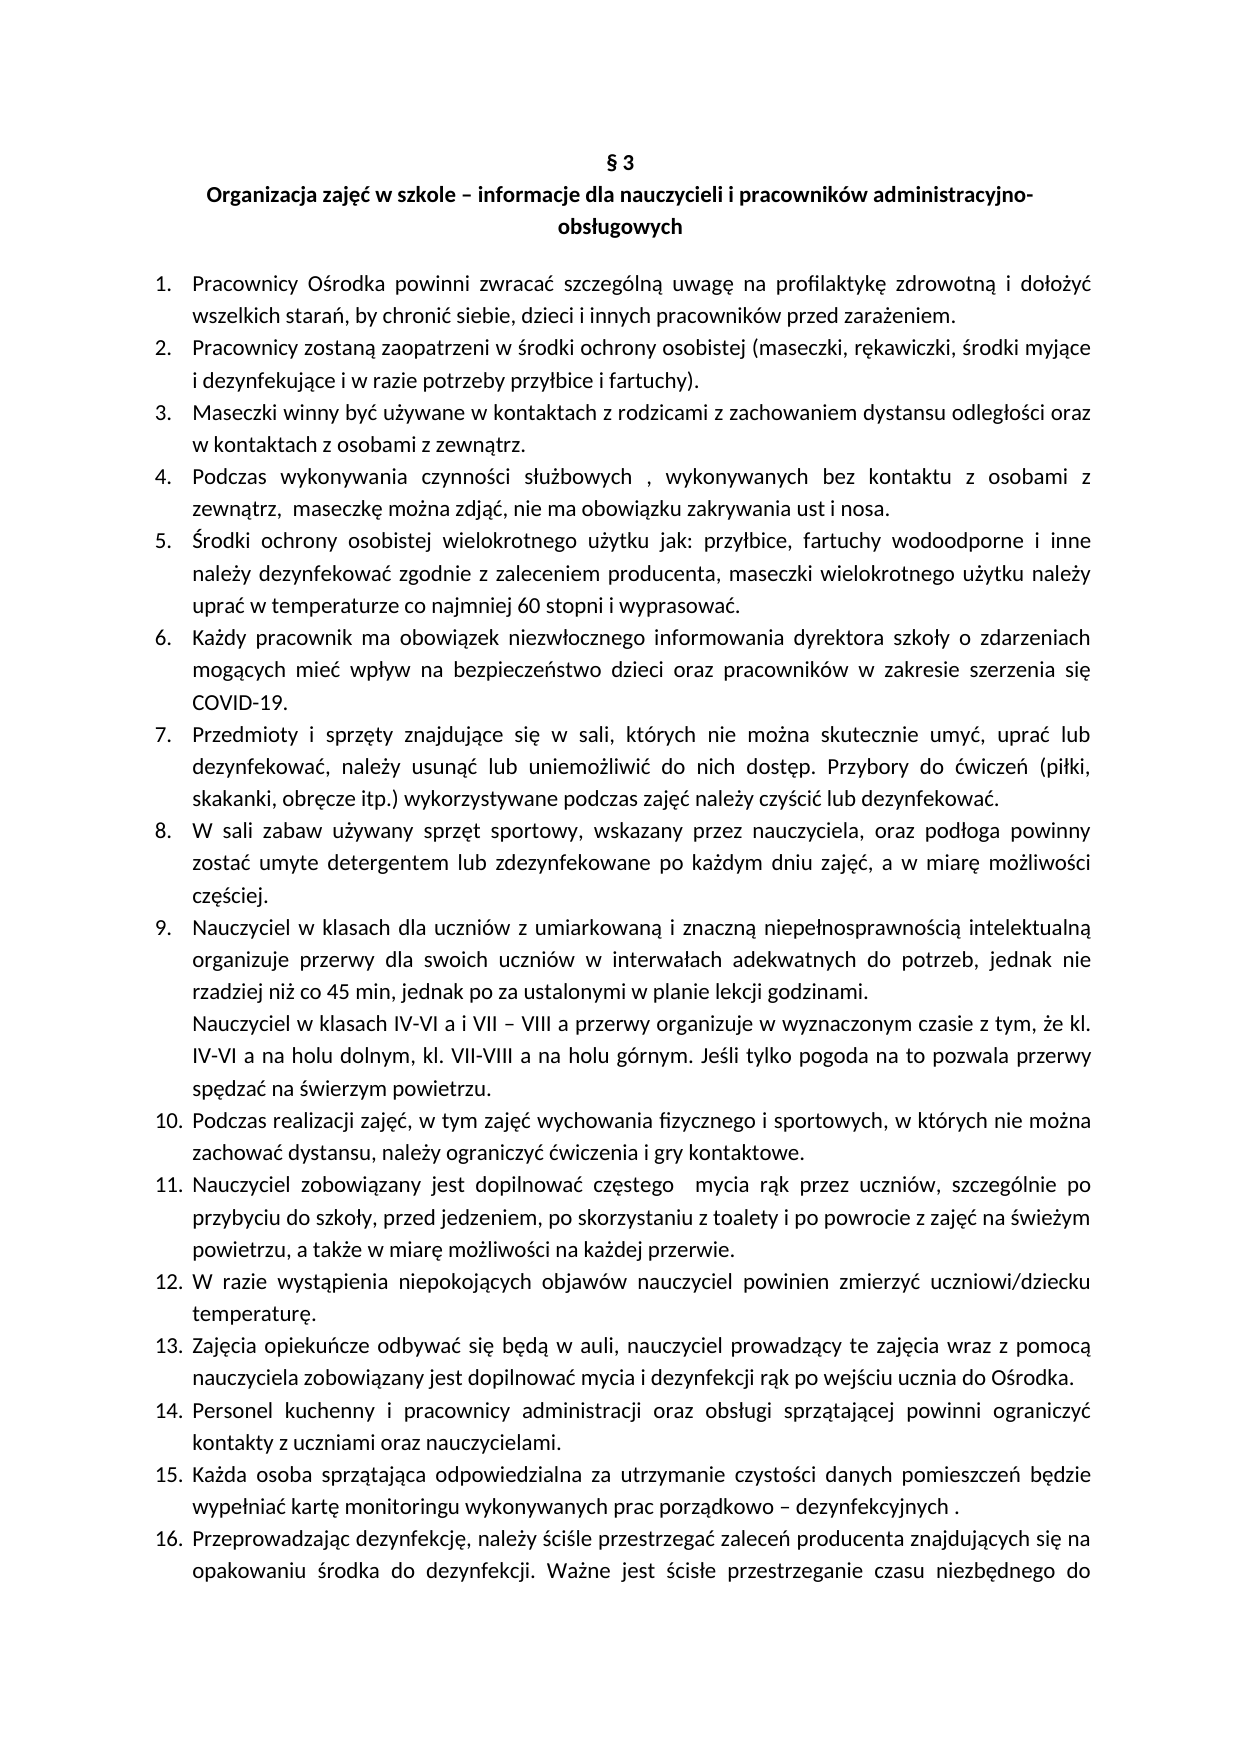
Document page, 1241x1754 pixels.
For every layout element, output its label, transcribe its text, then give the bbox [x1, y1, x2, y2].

list W sali zabaw używany sprzęt sportowy, wskazany przez nauczyciela, oraz podłoga powinny zostać umyte detergentem lub zdezynfekowane po każdym dniu zajęć, a w miarę możliwości częściej. [154, 816, 1093, 909]
list Nauczyciel zobowiązany jest dopilnować częstego mycia rąk przez uczniów, szczególnie po przybyciu do szkoły, przed jedzeniem, po skorzystaniu z toalety i po powrocie z zajęć na świeżym powietrzu, a także w miarę możliwości na każdej przerwie. [154, 1170, 1093, 1263]
list Nauczyciel w klasach IV-VI a i VII – VIII a przerwy organizuje w wyznaczonym czasie z tym, że kl. IV-VI a na holu dolnym, kl. VII-VIII a na holu górnym. Jeśli tylko pogoda na to pozwala przerwy spędzać na świerzym powietrzu. [192, 1009, 1093, 1102]
list Maseczki winny być używane w kontaktach z rodzicami z zachowaniem dystansu odległości oraz w kontaktach z osobami z zewnątrz. [154, 398, 1093, 458]
list Podczas realizacji zajęć, w tym zajęć wychowania fizycznego i sportowych, w których nie można zachować dystansu, należy ograniczyć ćwiczenia i gry kontaktowe. [154, 1106, 1093, 1166]
list Personel kuchenny i pracownicy administracji oraz obsługi sprzątającej powinni ograniczyć kontakty z uczniami oraz nauczycielami. [154, 1396, 1093, 1456]
list Podczas wykonywania czynności służbowych , wykonywanych bez kontaktu z osobami z zewnątrz, maseczkę można zdjąć, nie ma obowiązku zakrywania ust i nosa. [154, 462, 1093, 522]
list Każda osoba sprzątająca odpowiedzialna za utrzymanie czystości danych pomieszczeń będzie wypełniać kartę monitoringu wykonywanych prac porządkowo – dezynfekcyjnych . [154, 1460, 1093, 1520]
list Pracownicy zostaną zaopatrzeni w środki ochrony osobistej (maseczki, rękawiczki, środki myjące i dezynfekujące i w razie potrzeby przyłbice i fartuchy). [154, 333, 1093, 394]
list Przedmioty i sprzęty znajdujące się w sali, których nie można skutecznie umyć, uprać lub dezynfekować, należy usunąć lub uniemożliwić do nich dostęp. Przybory do ćwiczeń (piłki, skakanki, obręcze itp.) wykorzystywane podczas zajęć należy czyścić lub dezynfekować. [154, 720, 1093, 812]
text § 3 [148, 148, 1093, 176]
text Organizacja zajęć w szkole – informacje dla nauczycieli i pracowników administracyjno-obsługowych [148, 180, 1093, 240]
list Środki ochrony osobistej wielokrotnego użytku jak: przyłbice, fartuchy wodoodporne i inne należy dezynfekować zgodnie z zaleceniem producenta, maseczki wielokrotnego użytku należy uprać w temperaturze co najmniej 60 stopni i wyprasować. [154, 527, 1093, 619]
list Pracownicy Ośrodka powinni zwracać szczególną uwagę na profilaktykę zdrowotną i dołożyć wszelkich starań, by chronić siebie, dzieci i innych pracowników przed zarażeniem. [154, 269, 1093, 329]
list Nauczyciel w klasach dla uczniów z umiarkowaną i znaczną niepełnosprawnością intelektualną organizuje przerwy dla swoich uczniów w interwałach adekwatnych do potrzeb, jednak nie rzadziej niż co 45 min, jednak po za ustalonymi w planie lekcji godzinami. [154, 913, 1093, 1005]
list Zajęcia opiekuńcze odbywać się będą w auli, nauczyciel prowadzący te zajęcia wraz z pomocą nauczyciela zobowiązany jest dopilnować mycia i dezynfekcji rąk po wejściu ucznia do Ośrodka. [154, 1331, 1093, 1392]
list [154, 1524, 1093, 1585]
list W razie wystąpienia niepokojących objawów nauczyciel powinien zmierzyć uczniowi/dziecku temperaturę. [154, 1267, 1093, 1327]
list Każdy pracownik ma obowiązek niezwłocznego informowania dyrektora szkoły o zdarzeniach mogących mieć wpływ na bezpieczeństwo dzieci oraz pracowników w zakresie szerzenia się COVID-19. [154, 623, 1093, 716]
